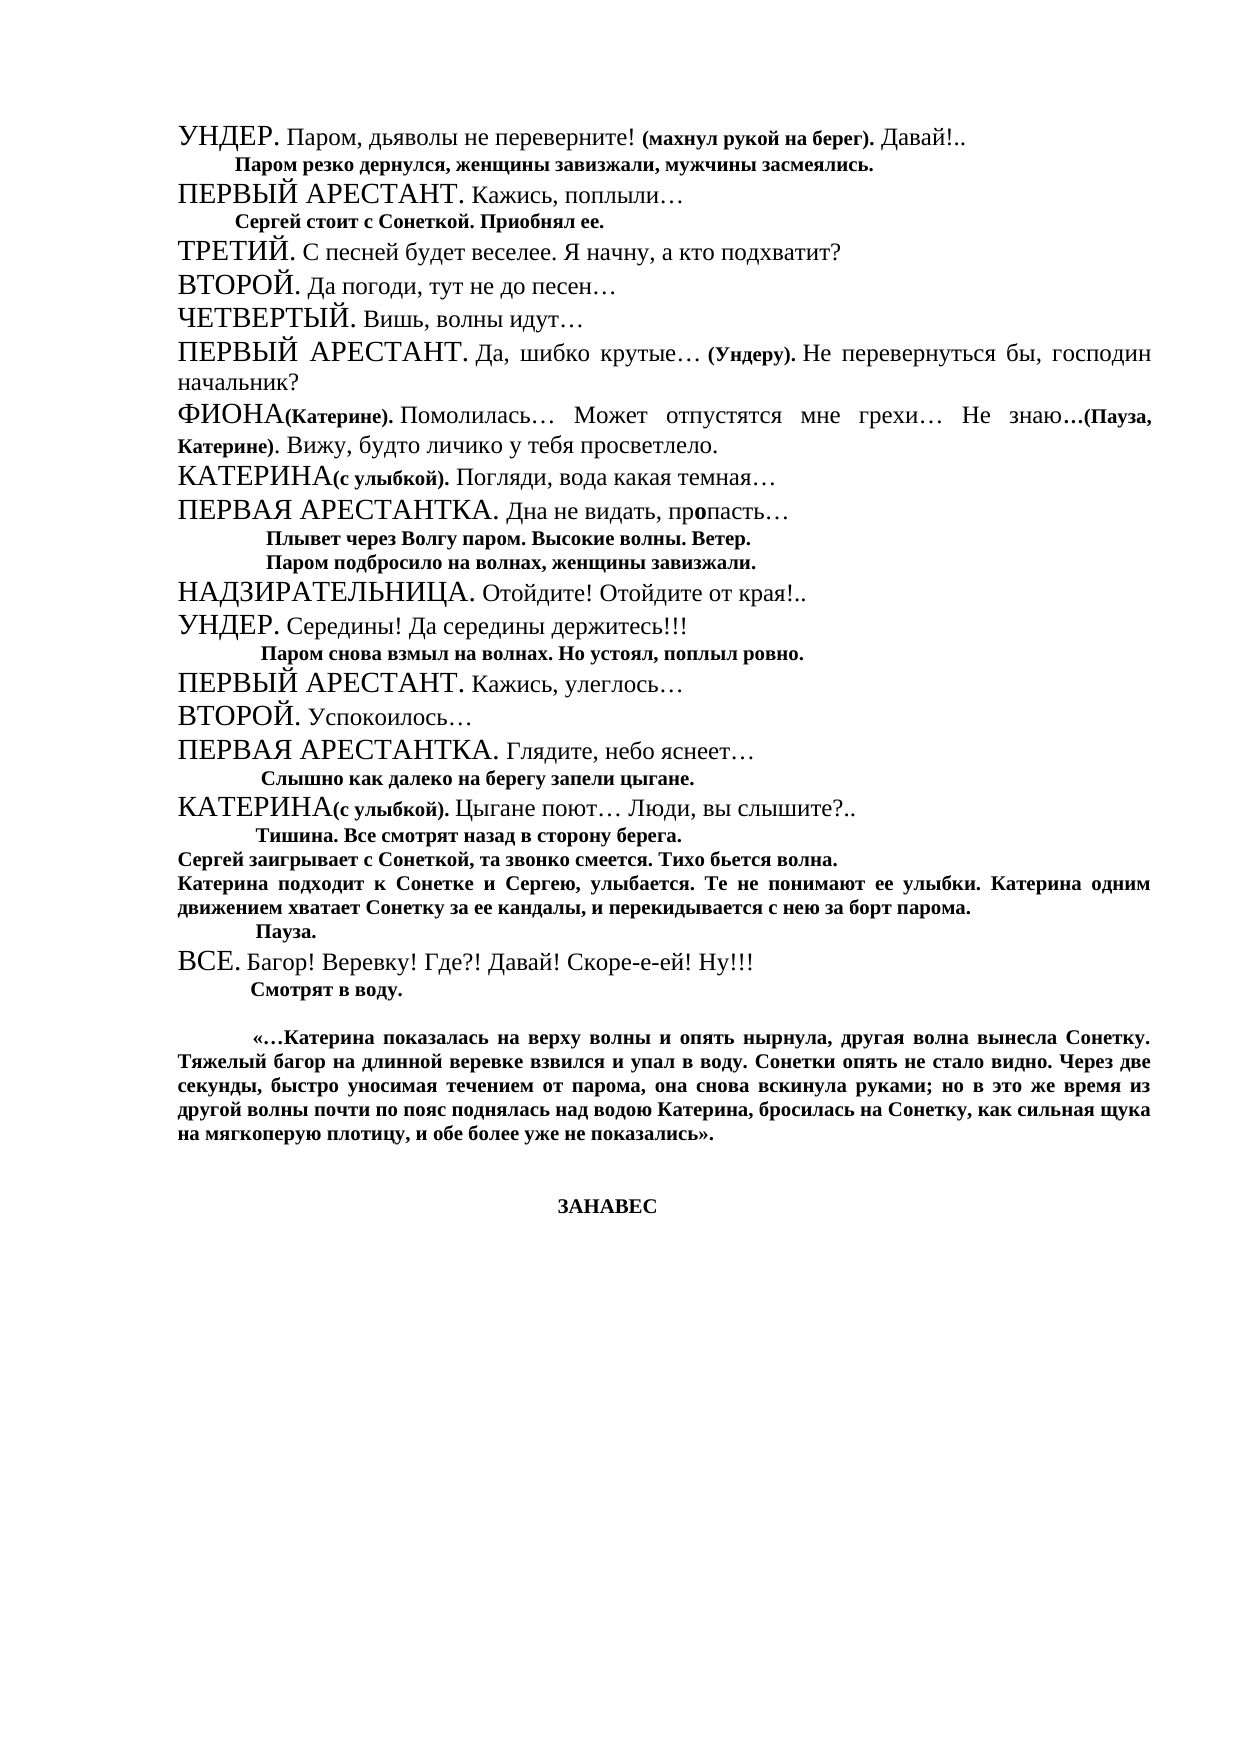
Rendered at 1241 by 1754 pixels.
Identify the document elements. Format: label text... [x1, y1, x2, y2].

text ТРЕТИЙ. С песней будет веселее. Я начну, а кто подхватит? [177, 233, 1152, 267]
text Пауза. [177, 919, 1152, 943]
text Плывет через Волгу паром. Высокие волны. Ветер. [177, 526, 1152, 550]
text ПЕРВАЯ АРЕСТАНТКА. Дна не видать, пропасть… [177, 492, 1152, 526]
text Сергей стоит с Сонеткой. Приобнял ее. [177, 209, 1152, 233]
text КАТЕРИНА(с улыбкой). Погляди, вода какая темная… [177, 458, 1152, 492]
text ЗАНАВЕС [177, 1193, 1152, 1218]
text ПЕРВЫЙ АРЕСТАНТ. Да, шибко крутые… (Ундеру). Не перевернуться бы, господин начальник? [177, 334, 1152, 396]
text ПЕРВЫЙ АРЕСТАНТ. Кажись, улеглось… [177, 665, 1152, 698]
text Паром подбросило на волнах, женщины завизжали. [177, 550, 1152, 574]
text УНДЕР. Паром, дьяволы не переверните! (махнул рукой на берег). Давай!.. [177, 118, 1152, 152]
text Сергей заигрывает с Сонеткой, та звонко смеется. Тихо бьется волна. [177, 847, 1152, 871]
text Тишина. Все смотрят назад в сторону берега. [177, 823, 1152, 847]
text ПЕРВЫЙ АРЕСТАНТ. Кажись, поплыли… [177, 176, 1152, 209]
text Паром резко дернулся, женщины завизжали, мужчины засмеялись. [177, 152, 1152, 176]
text ПЕРВАЯ АРЕСТАНТКА. Глядите, небо яснеет… [177, 732, 1152, 766]
text УНДЕР. Середины! Да середины держитесь!!! [177, 607, 1152, 641]
text ВТОРОЙ. Да погоди, тут не до песен… [177, 267, 1152, 300]
text ВСЕ. Багор! Веревку! Где?! Давай! Скоре-е-ей! Ну!!! [177, 943, 1152, 977]
text Смотрят в воду. [177, 977, 1152, 1001]
text Слышно как далеко на берегу запели цыгане. [177, 766, 1152, 789]
text ВТОРОЙ. Успокоилось… [177, 698, 1152, 732]
text «…Катерина показалась на верху волны и опять нырнула, другая волна вынесла Сонетку. Тяжелый багор на длинной веревке взвился и упал в воду. Сонетки опять не стало видно. Через две секунды, быстро уносимая течением от парома, она снова вскинула руками; но в это же время из другой волны почти по пояс поднялась над водою Катерина, бросилась на Сонетку, как сильная щука на мягкоперую плотицу, и обе более уже не показались». [177, 1025, 1152, 1145]
text ЧЕТВЕРТЫЙ. Вишь, волны идут… [177, 300, 1152, 334]
text ФИОНА(Катерине). Помолилась… Может отпустятся мне грехи… Не знаю…(Пауза, Катерине). Вижу, будто личико у тебя просветлело. [177, 396, 1152, 458]
text КАТЕРИНА(с улыбкой). Цыгане поют… Люди, вы слышите?.. [177, 789, 1152, 823]
text Катерина подходит к Сонетке и Сергею, улыбается. Те не понимают ее улыбки. Катерина одним движением хватает Сонетку за ее кандалы, и перекидывается с нею за борт парома. [177, 871, 1152, 919]
text НАДЗИРАТЕЛЬНИЦА. Отойдите! Отойдите от края!.. [177, 574, 1152, 607]
text Паром снова взмыл на волнах. Но устоял, поплыл ровно. [177, 641, 1152, 665]
